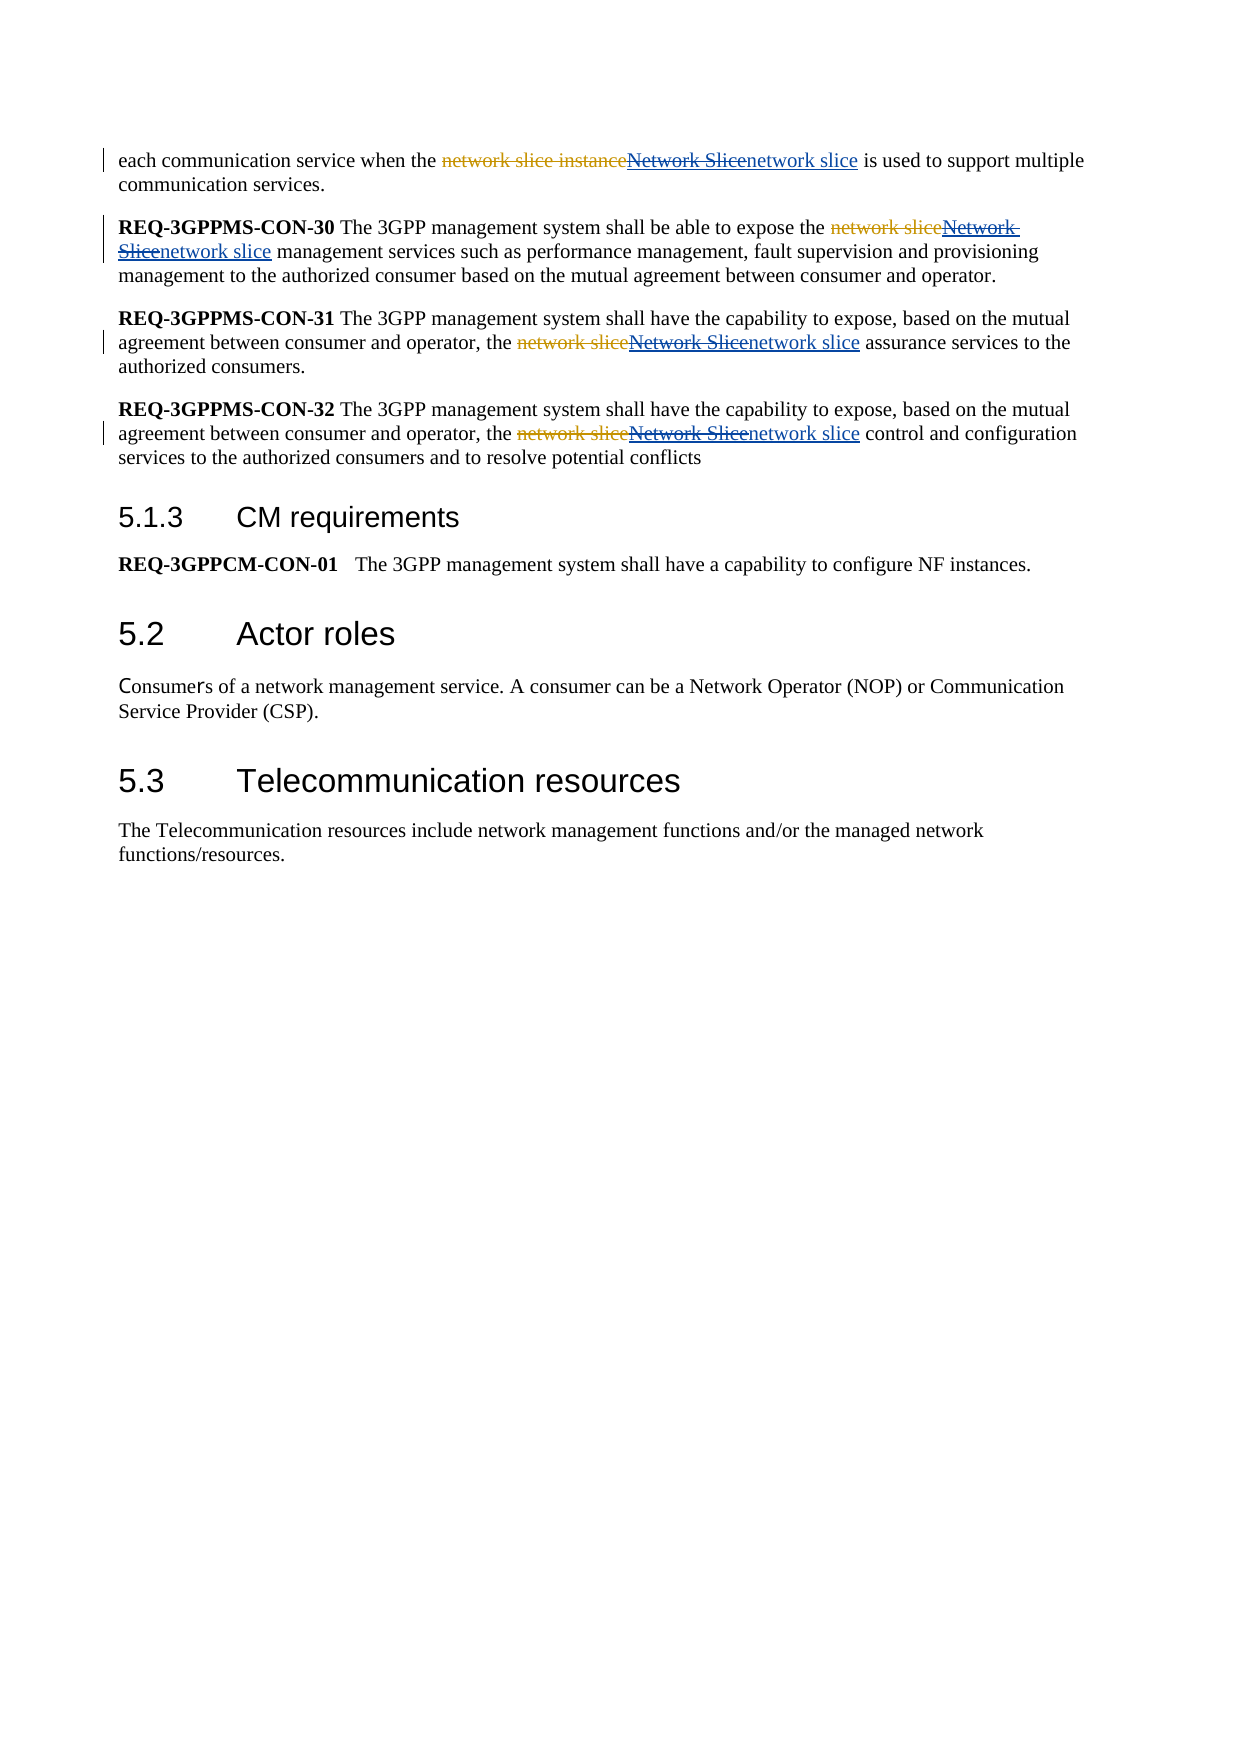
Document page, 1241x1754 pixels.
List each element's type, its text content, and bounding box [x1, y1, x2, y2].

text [118, 148, 1122, 196]
text REQ-3GPPMS-CON-31 The 3GPP management system shall have the capability to expose, based on the mutual agreement between consumer and operator, the assurance services to the authorized consumers. [118, 306, 1122, 378]
text REQ-3GPPCM-CON-01 The 3GPP management system shall have a capability to configure NF instances. [118, 552, 1122, 576]
text REQ-3GPPMS-CON-32 The 3GPP management system shall have the capability to expose, based on the mutual agreement between consumer and operator, the control and configuration services to the authorized consumers and to resolve potential conflicts [118, 396, 1122, 469]
subtitle 5.1.3 CM requirements [118, 500, 1122, 533]
text REQ-3GPPMS-CON-30 The 3GPP management system shall be able to expose the management services such as performance management, fault supervision and provisioning management to the authorized consumer based on the mutual agreement between consumer and operator. [118, 214, 1122, 287]
subtitle 5.2 Actor roles [118, 614, 1122, 652]
subtitle 5.3 Telecommunication resources [118, 761, 1122, 799]
text Consumers of a network management service. A consumer can be a Network Operator (NOP) or Communication Service Provider (CSP). [118, 671, 1122, 723]
text The Telecommunication resources include network management functions and/or the managed network functions/resources. [118, 818, 1122, 866]
